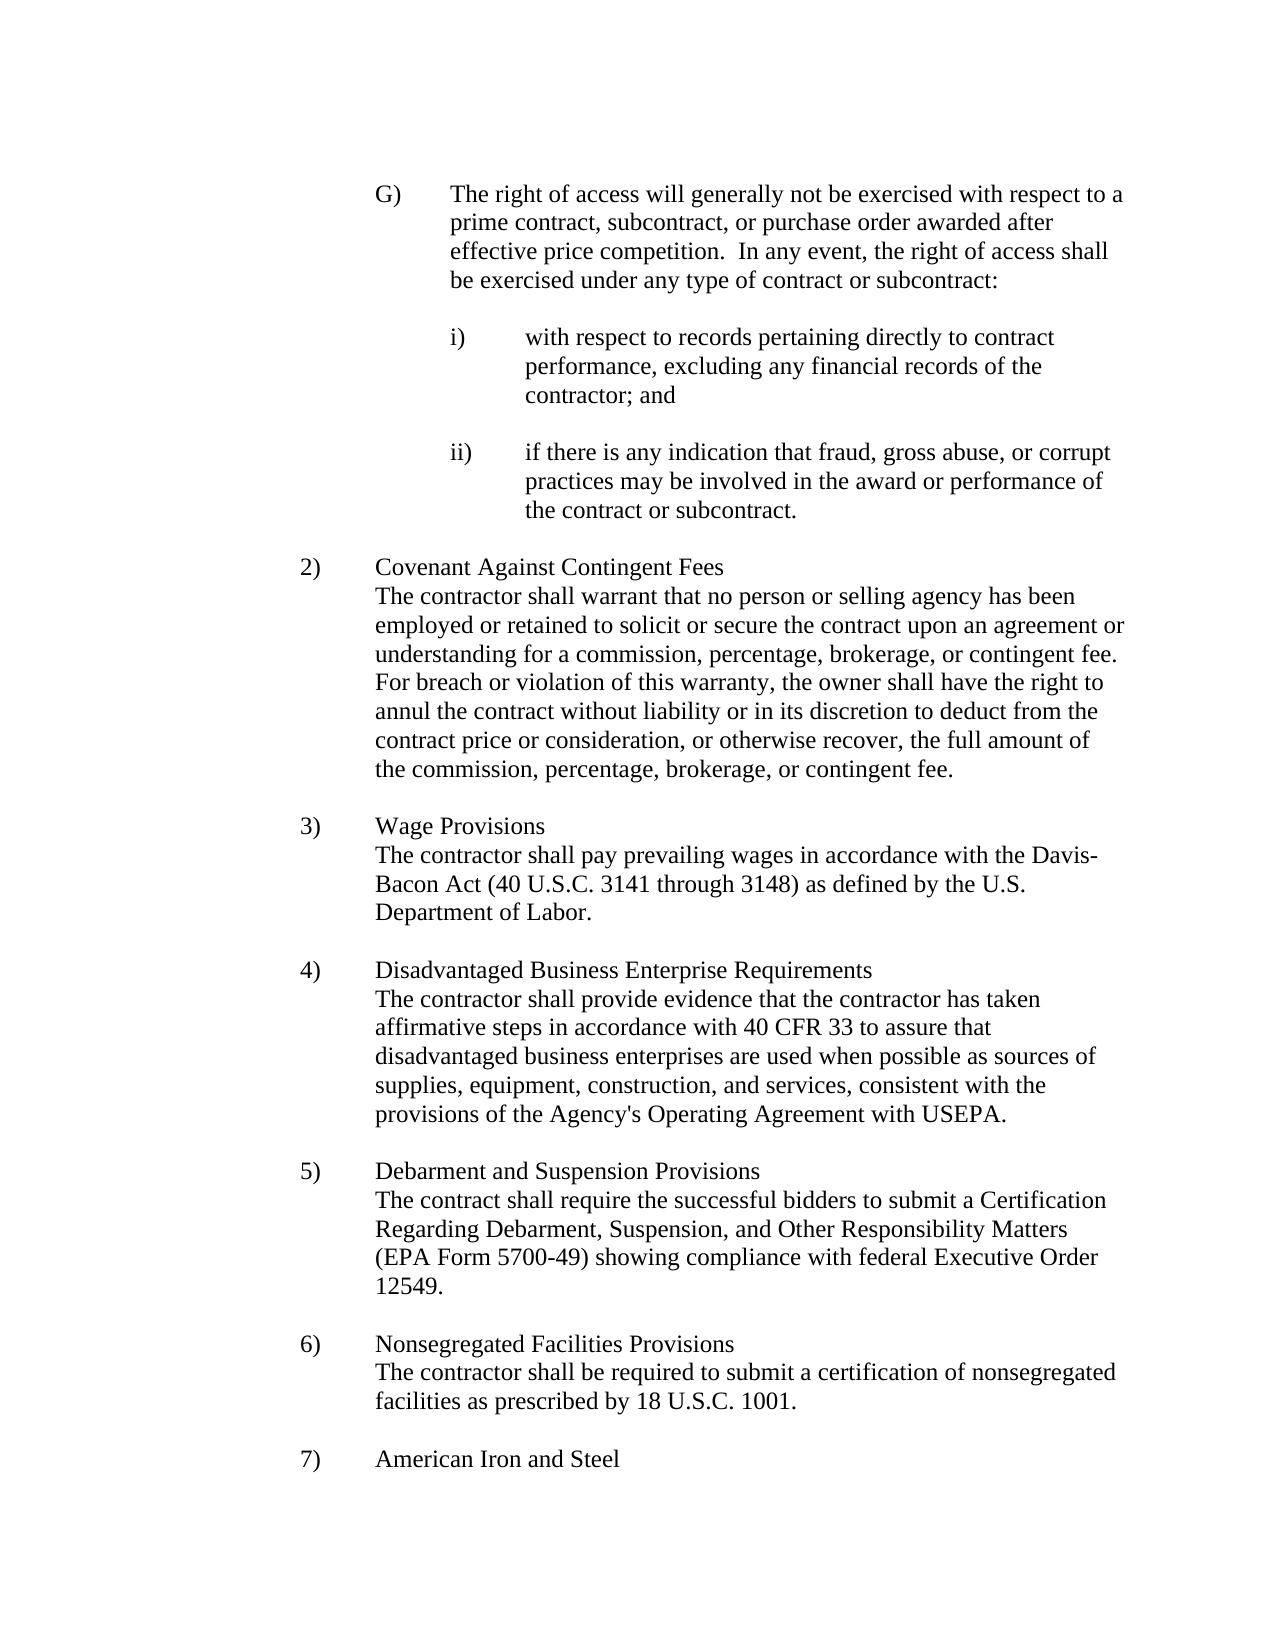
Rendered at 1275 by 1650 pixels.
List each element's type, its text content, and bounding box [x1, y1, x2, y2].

text 6) Nonsegregated Facilities Provisions [300, 1329, 1125, 1357]
text 5) Debarment and Suspension Provisions [300, 1156, 1125, 1185]
text The contractor shall provide evidence that the contractor has taken affirmative steps in accordance with 40 CFR 33 to assure that disadvantaged business enterprises are used when possible as sources of supplies, equipment, construction, and services, consistent with the provisions of the Agency's Operating Agreement with USEPA. [375, 984, 1125, 1127]
text G) The right of access will generally not be exercised with respect to a prime contract, subcontract, or purchase order awarded after effective price competition. In any event, the right of access shall be exercised under any type of contract or subcontract: [375, 179, 1125, 294]
text i) with respect to records pertaining directly to contract performance, excluding any financial records of the contractor; and [450, 322, 1125, 409]
text 4) Disadvantaged Business Enterprise Requirements [300, 955, 1125, 984]
text The contract shall require the successful bidders to submit a Certification Regarding Debarment, Suspension, and Other Responsibility Matters (EPA Form 5700-49) showing compliance with federal Executive Order 12549. [375, 1185, 1125, 1300]
text ii) if there is any indication that fraud, gross abuse, or corrupt practices may be involved in the award or performance of the contract or subcontract. [450, 437, 1125, 524]
text The contractor shall be required to submit a certification of nonsegregated facilities as prescribed by 18 U.S.C. 1001. [375, 1357, 1125, 1415]
text The contractor shall pay prevailing wages in accordance with the Davis-Bacon Act (40 U.S.C. 3141 through 3148) as defined by the U.S. Department of Labor. [375, 840, 1125, 926]
text The contractor shall warrant that no person or selling agency has been employed or retained to solicit or secure the contract upon an agreement or understanding for a commission, percentage, brokerage, or contingent fee. For breach or violation of this warranty, the owner shall have the right to annul the contract without liability or in its discretion to deduct from the contract price or consideration, or otherwise recover, the full amount of the commission, percentage, brokerage, or contingent fee. [375, 581, 1125, 782]
text 2) Covenant Against Contingent Fees [300, 552, 1125, 581]
text 7) American Iron and Steel [300, 1444, 1125, 1472]
text 3) Wage Provisions [300, 811, 1125, 840]
